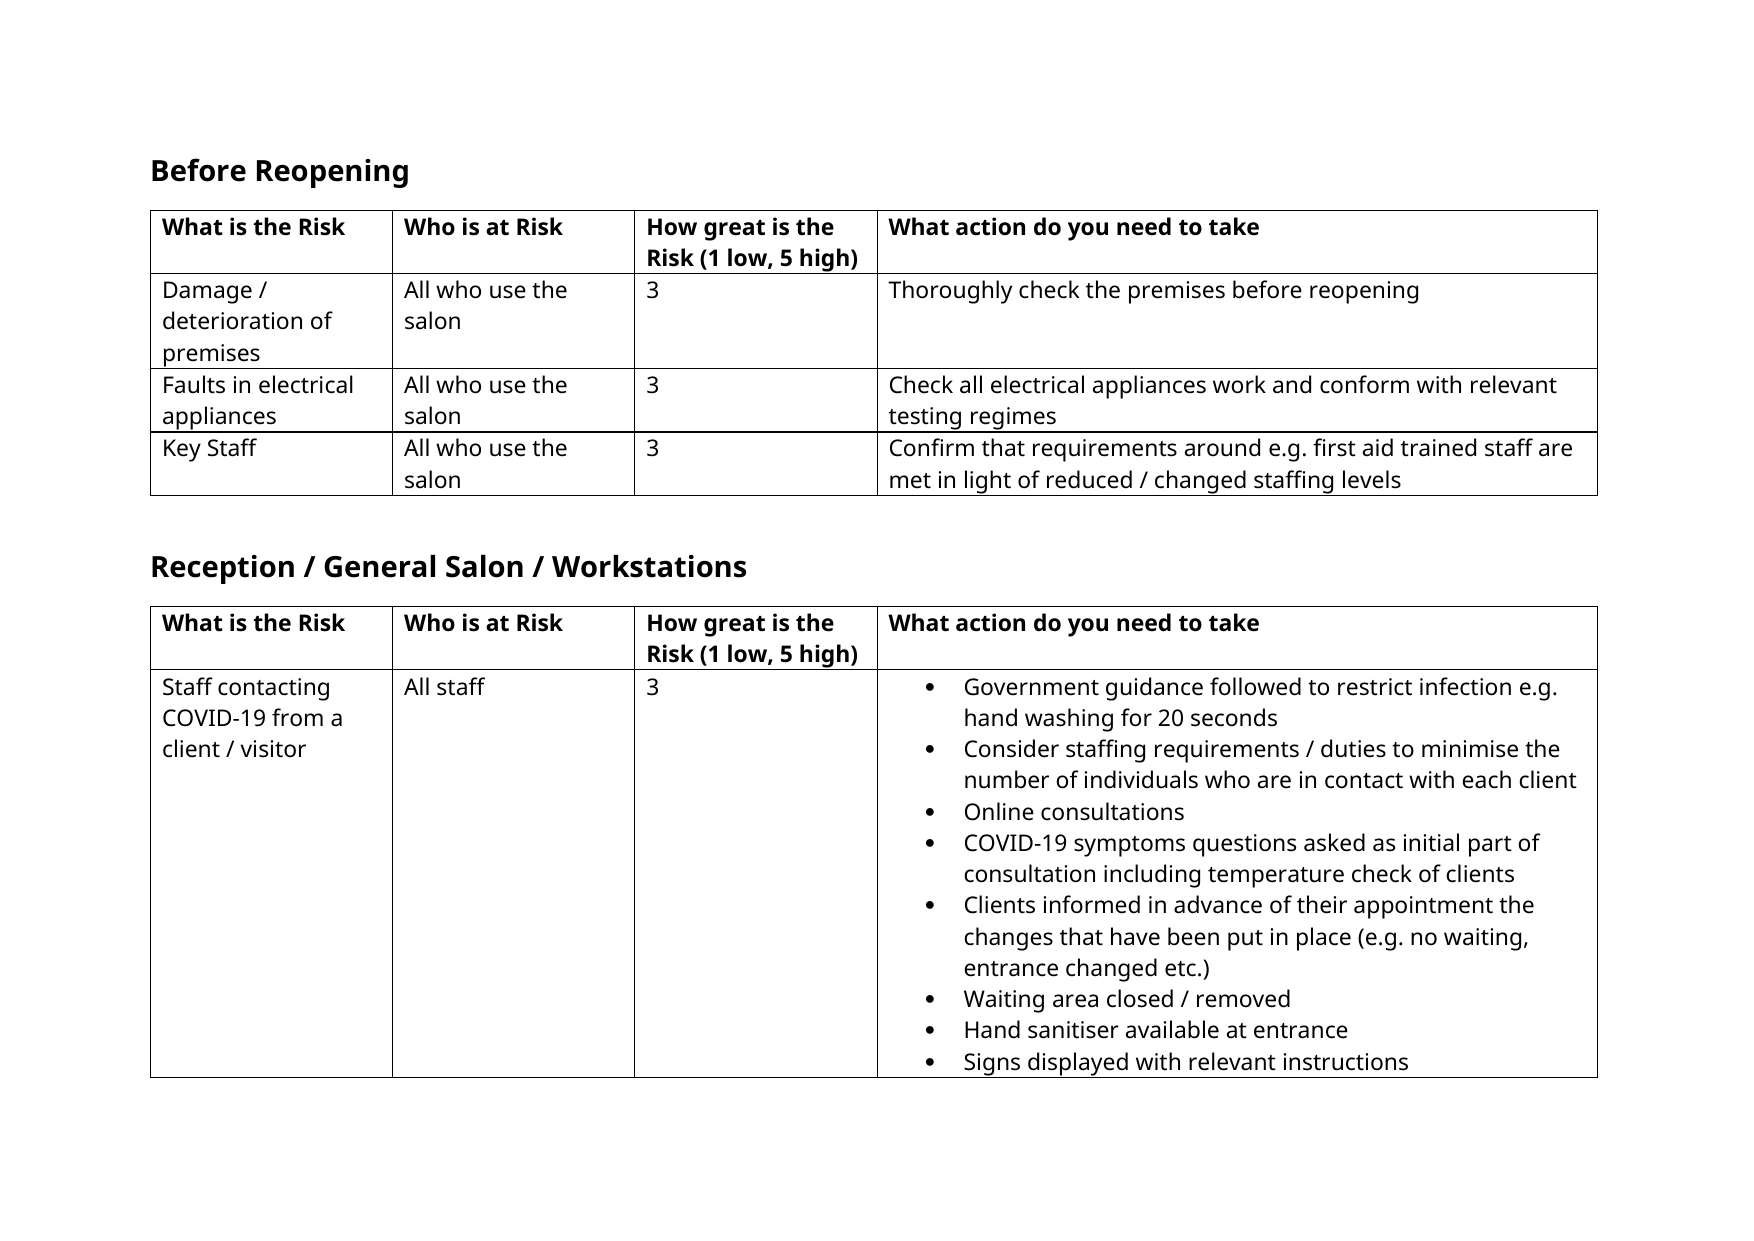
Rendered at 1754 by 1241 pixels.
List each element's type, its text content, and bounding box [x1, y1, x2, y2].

table_header What is the Risk [151, 211, 392, 273]
table_cell Faults in electrical appliances [151, 369, 392, 431]
table_header Who is at Risk [393, 211, 634, 273]
table_cell All who use the salon [393, 433, 634, 495]
table_cell All staff [393, 670, 634, 1077]
table_header How great is the Risk (1 low, 5 high) [635, 211, 877, 273]
table_header What action do you need to take [878, 211, 1597, 273]
text Before Reopening [150, 150, 1604, 190]
table_cell Damage / deterioration of premises [151, 274, 392, 368]
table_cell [151, 670, 392, 1077]
table_cell 3 [635, 433, 877, 495]
table_cell Key Staff [151, 433, 392, 495]
table_cell Confirm that requirements around e.g. first aid trained staff are met in light of reduced / changed staffing levels [878, 433, 1597, 495]
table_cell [878, 670, 1597, 1077]
text Reception / General Salon / Workstations [150, 546, 1604, 586]
table_cell 3 [635, 369, 877, 431]
table_cell All who use the salon [393, 369, 634, 431]
table_cell 3 [635, 670, 877, 1077]
table_cell Thoroughly check the premises before reopening [878, 274, 1597, 368]
table_header What is the Risk [151, 607, 392, 669]
table_header Who is at Risk [393, 607, 634, 669]
table_header How great is the Risk (1 low, 5 high) [635, 607, 877, 669]
table_cell Check all electrical appliances work and conform with relevant testing regimes [878, 369, 1597, 431]
table_cell 3 [635, 274, 877, 368]
table_cell All who use the salon [393, 274, 634, 368]
table_header What action do you need to take [878, 607, 1597, 669]
